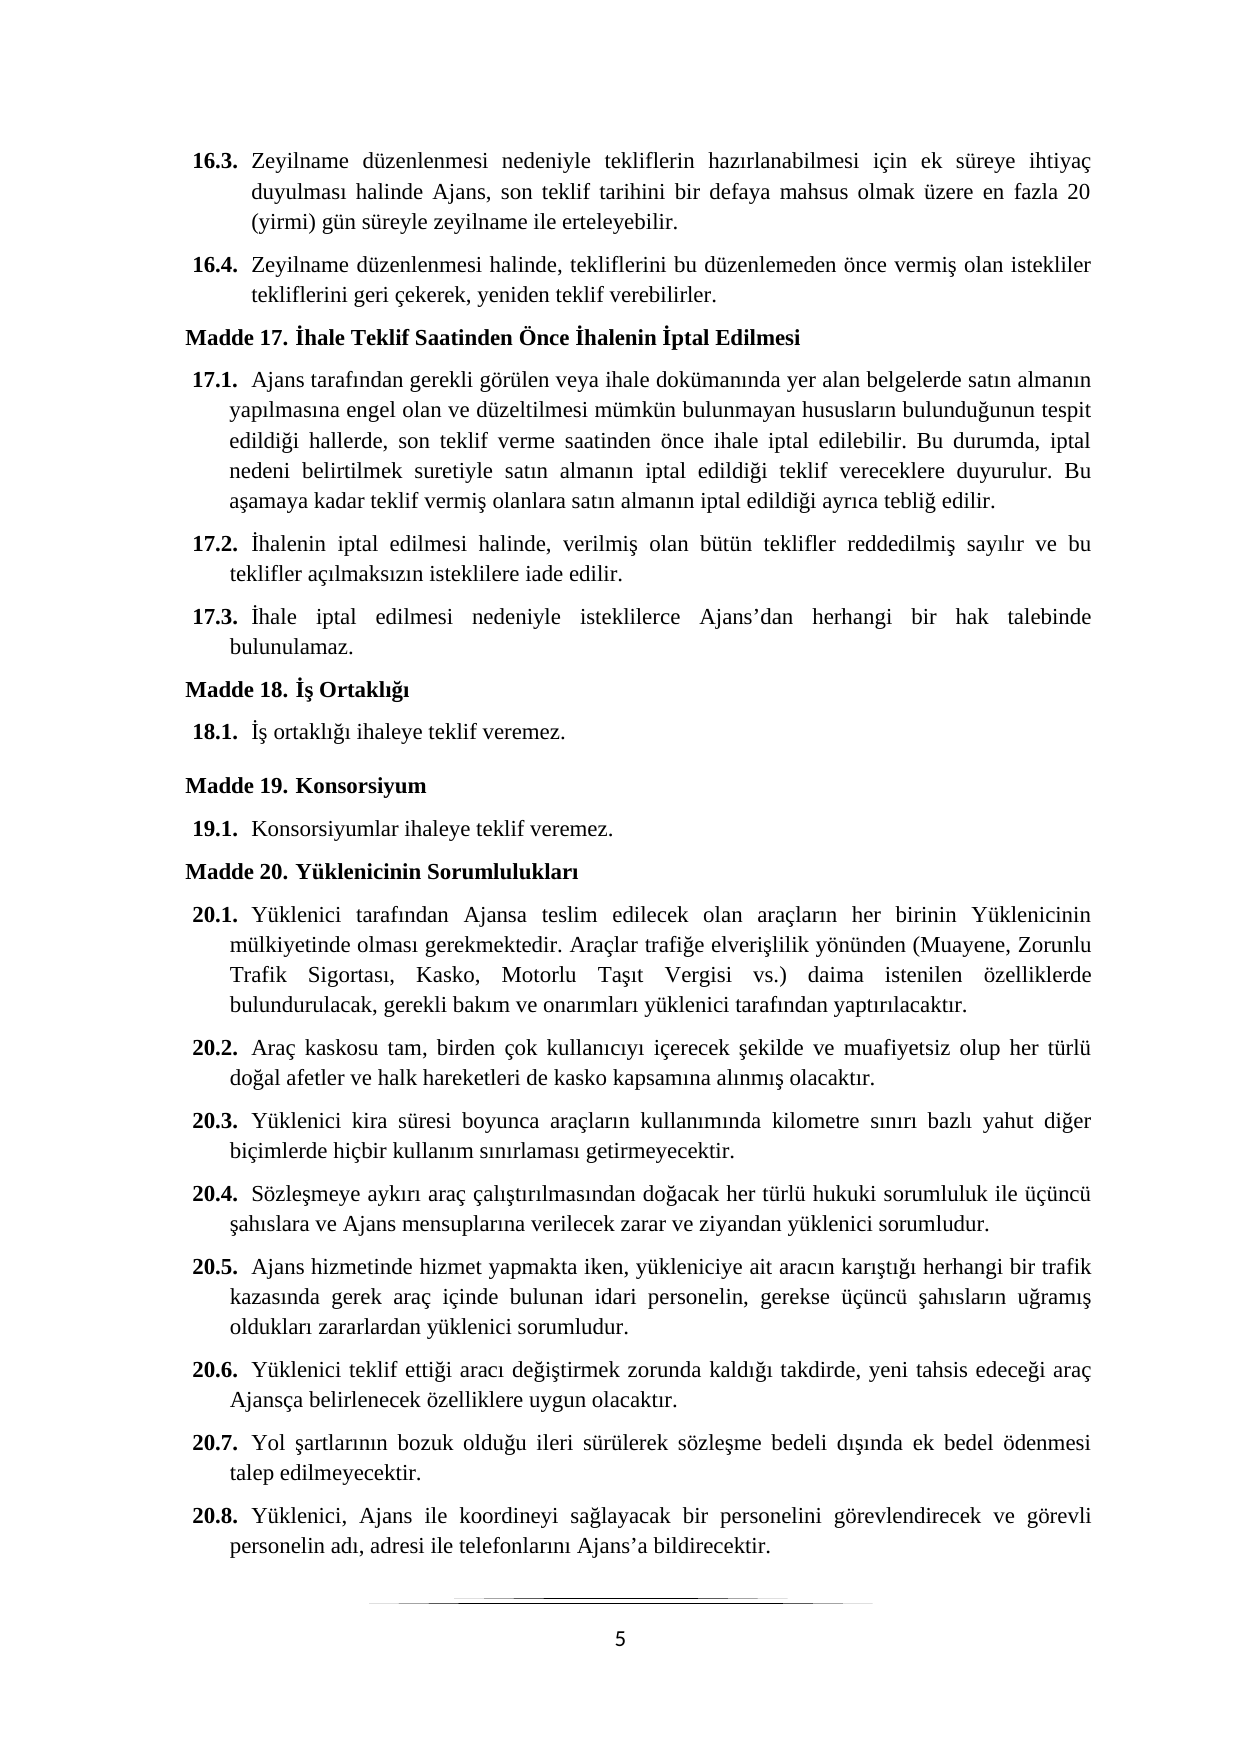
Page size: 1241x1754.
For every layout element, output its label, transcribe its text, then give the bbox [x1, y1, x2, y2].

list İhale iptal edilmesi nedeniyle isteklilerce Ajans’dan herhangi bir hak talebinde bulunulamaz. [192, 603, 1093, 659]
list Zeyilname düzenlenmesi halinde, tekliflerini bu düzenlemeden önce vermiş olan istekliler tekliflerini geri çekerek, yeniden teklif verebilirler. [192, 251, 1093, 307]
list Yüklenici teklif ettiği aracı değiştirmek zorunda kaldığı takdirde, yeni tahsis edeceği araç Ajansça belirlenecek özelliklere uygun olacaktır. [192, 1356, 1093, 1412]
list Araç kaskosu tam, birden çok kullanıcıyı içerecek şekilde ve muafiyetsiz olup her türlü doğal afetler ve halk hareketleri de kasko kapsamına alınmış olacaktır. [192, 1034, 1093, 1091]
list Ajans hizmetinde hizmet yapmakta iken, yükleniciye ait aracın karıştığı herhangi bir trafik kazasında gerek araç içinde bulunan idari personelin, gerekse üçüncü şahısların uğramış oldukları zararlardan yüklenici sorumludur. [192, 1253, 1093, 1339]
list Yol şartlarının bozuk olduğu ileri sürülerek sözleşme bedeli dışında ek bedel ödenmesi talep edilmeyecektir. [192, 1429, 1093, 1485]
list İhale Teklif Saatinden Önce İhalenin İptal Edilmesi [185, 324, 1093, 350]
list Konsorsiyum [185, 773, 1093, 799]
list İhalenin iptal edilmesi halinde, verilmiş olan bütün teklifler reddedilmiş sayılır ve bu teklifler açılmaksızın isteklilere iade edilir. [192, 530, 1093, 586]
list İş ortaklığı ihaleye teklif veremez. [192, 718, 1093, 745]
list İş Ortaklığı [185, 676, 1093, 702]
list Zeyilname düzenlenmesi nedeniyle tekliflerin hazırlanabilmesi için ek süreye ihtiyaç duyulması halinde Ajans, son teklif tarihini bir defaya mahsus olmak üzere en fazla 20 (yirmi) gün süreyle zeyilname ile erteleyebilir. [192, 148, 1093, 234]
list Yüklenicinin Sorumlulukları [185, 858, 1093, 884]
list Ajans tarafından gerekli görülen veya ihale dokümanında yer alan belgelerde satın almanın yapılmasına engel olan ve düzeltilmesi mümkün bulunmayan hususların bulunduğunun tespit edildiği hallerde, son teklif verme saatinden önce ihale iptal edilebilir. Bu durumda, iptal nedeni belirtilmek suretiyle satın almanın iptal edildiği teklif vereceklere duyurulur. Bu aşamaya kadar teklif vermiş olanlara satın almanın iptal edildiği ayrıca tebliğ edilir. [192, 366, 1093, 513]
list Konsorsiyumlar ihaleye teklif veremez. [192, 815, 1093, 842]
list Yüklenici, Ajans ile koordineyi sağlayacak bir personelini görevlendirecek ve görevli personelin adı, adresi ile telefonlarını Ajans’a bildirecektir. [192, 1502, 1093, 1558]
list Yüklenici kira süresi boyunca araçların kullanımında kilometre sınırı bazlı yahut diğer biçimlerde hiçbir kullanım sınırlaması getirmeyecektir. [192, 1107, 1093, 1163]
list Yüklenici tarafından Ajansa teslim edilecek olan araçların her birinin Yüklenicinin mülkiyetinde olması gerekmektedir. Araçlar trafiğe elverişlilik yönünden (Muayene, Zorunlu Trafik Sigortası, Kasko, Motorlu Taşıt Vergisi vs.) daima istenilen özelliklerde bulundurulacak, gerekli bakım ve onarımları yüklenici tarafından yaptırılacaktır. [192, 901, 1093, 1018]
list Sözleşmeye aykırı araç çalıştırılmasından doğacak her türlü hukuki sorumluluk ile üçüncü şahıslara ve Ajans mensuplarına verilecek zarar ve ziyandan yüklenici sorumludur. [192, 1180, 1093, 1236]
